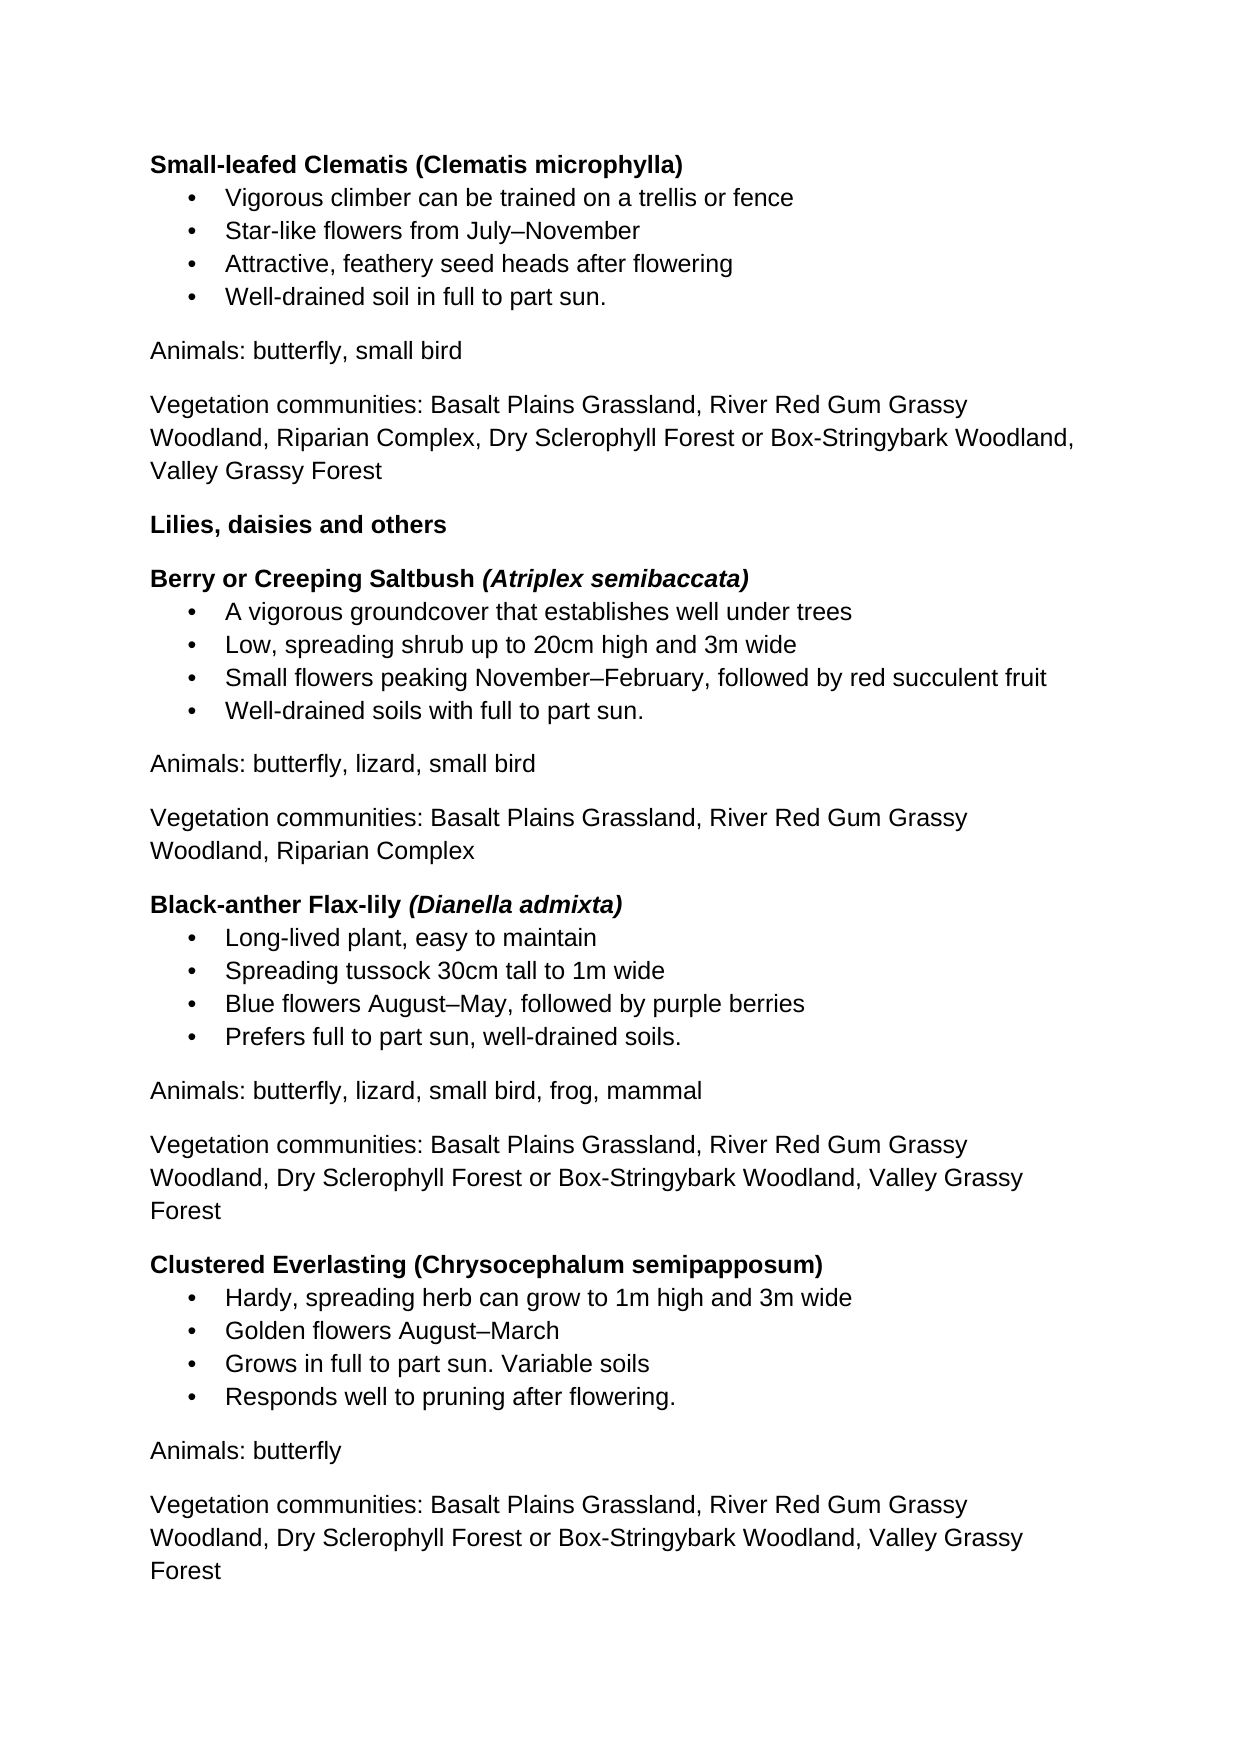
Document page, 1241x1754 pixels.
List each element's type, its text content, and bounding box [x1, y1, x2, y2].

list Small flowers peaking November–February, followed by red succulent fruit [187, 663, 1090, 691]
list Well-drained soil in full to part sun. [187, 282, 1090, 311]
list A vigorous groundcover that establishes well under trees [187, 597, 1090, 625]
list Responds well to pruning after flowering. [187, 1382, 1090, 1411]
list Golden flowers August–March [187, 1316, 1090, 1345]
text Animals: butterfly, small bird [150, 336, 1090, 365]
list Blue flowers August–May, followed by purple berries [187, 989, 1090, 1018]
subtitle Black-anther Flax-lily (Dianella admixta) [150, 890, 1090, 919]
text Vegetation communities: Basalt Plains Grassland, River Red Gum Grassy Woodland, Dry Sclerophyll Forest or Box-Stringybark Woodland, Valley Grassy Forest [150, 1130, 1090, 1225]
list Hardy, spreading herb can grow to 1m high and 3m wide [187, 1283, 1090, 1312]
subtitle Berry or Creeping Saltbush (Atriplex semibaccata) [150, 563, 1090, 592]
text Animals: butterfly, lizard, small bird, frog, mammal [150, 1076, 1090, 1105]
list Low, spreading shrub up to 20cm high and 3m wide [187, 629, 1090, 658]
text Vegetation communities: Basalt Plains Grassland, River Red Gum Grassy Woodland, Riparian Complex [150, 803, 1090, 865]
list Attractive, feathery seed heads after flowering [187, 249, 1090, 278]
list Well-drained soils with full to part sun. [187, 696, 1090, 724]
text Vegetation communities: Basalt Plains Grassland, River Red Gum Grassy Woodland, Riparian Complex, Dry Sclerophyll Forest or Box-Stringybark Woodland, Valley Grassy Forest [150, 390, 1090, 484]
subtitle Clustered Everlasting (Chrysocephalum semipapposum) [150, 1250, 1090, 1279]
text Animals: butterfly, lizard, small bird [150, 749, 1090, 778]
text Animals: butterfly [150, 1436, 1090, 1464]
subtitle Small-leafed Clematis (Clematis microphylla) [150, 150, 1090, 179]
list Star-like flowers from July–November [187, 216, 1090, 245]
text Vegetation communities: Basalt Plains Grassland, River Red Gum Grassy Woodland, Dry Sclerophyll Forest or Box-Stringybark Woodland, Valley Grassy Forest [150, 1490, 1090, 1584]
list Long-lived plant, easy to maintain [187, 923, 1090, 952]
list Spreading tussock 30cm tall to 1m wide [187, 956, 1090, 985]
list Vigorous climber can be trained on a trellis or fence [187, 183, 1090, 212]
subtitle Lilies, daisies and others [150, 510, 1090, 538]
list Prefers full to part sun, well-drained soils. [187, 1022, 1090, 1051]
list Grows in full to part sun. Variable soils [187, 1349, 1090, 1378]
